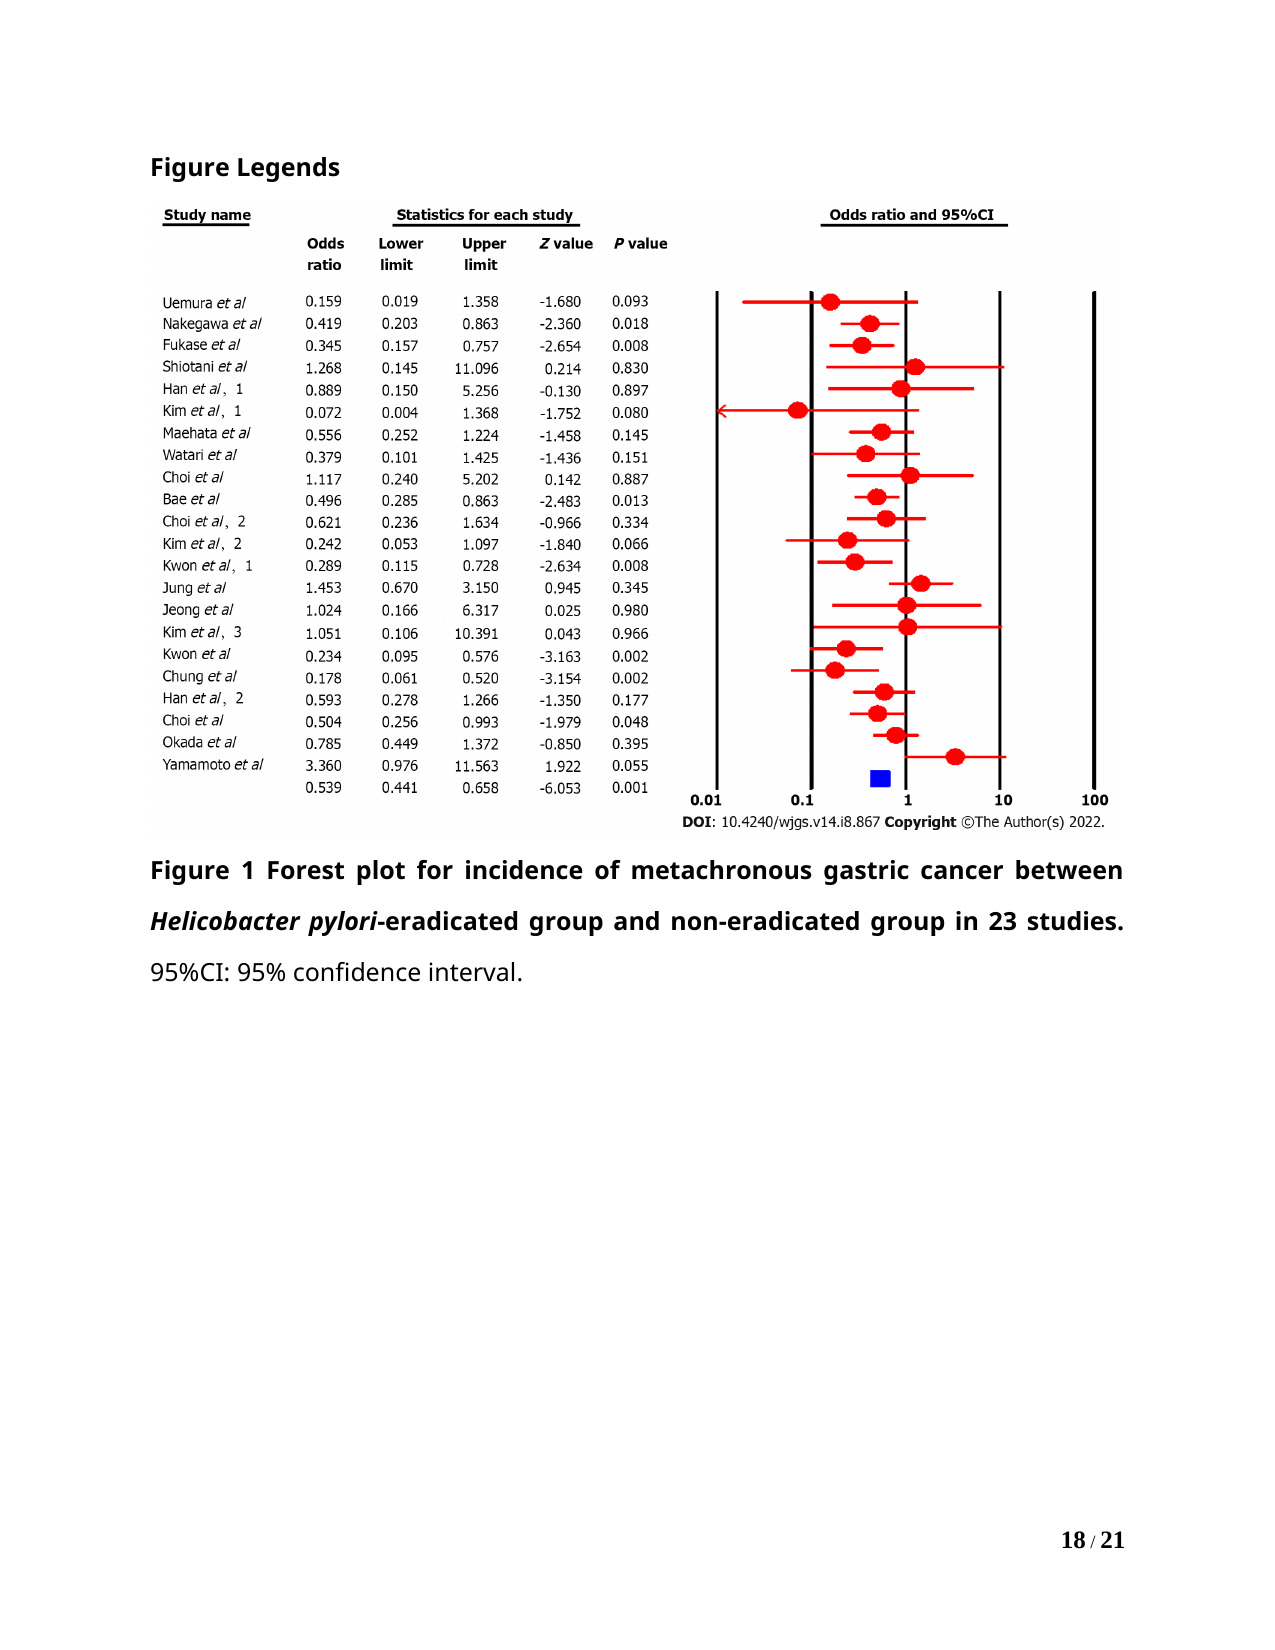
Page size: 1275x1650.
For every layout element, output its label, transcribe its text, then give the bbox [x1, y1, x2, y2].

text Figure 1 Forest plot for incidence of metachronous gastric cancer between Helicobacter pylori-eradicated group and non-eradicated group in 23 studies. 95%CI: 95% confidence interval. [150, 853, 1125, 989]
picture [150, 201, 1113, 839]
text Figure Legends [150, 150, 1125, 184]
